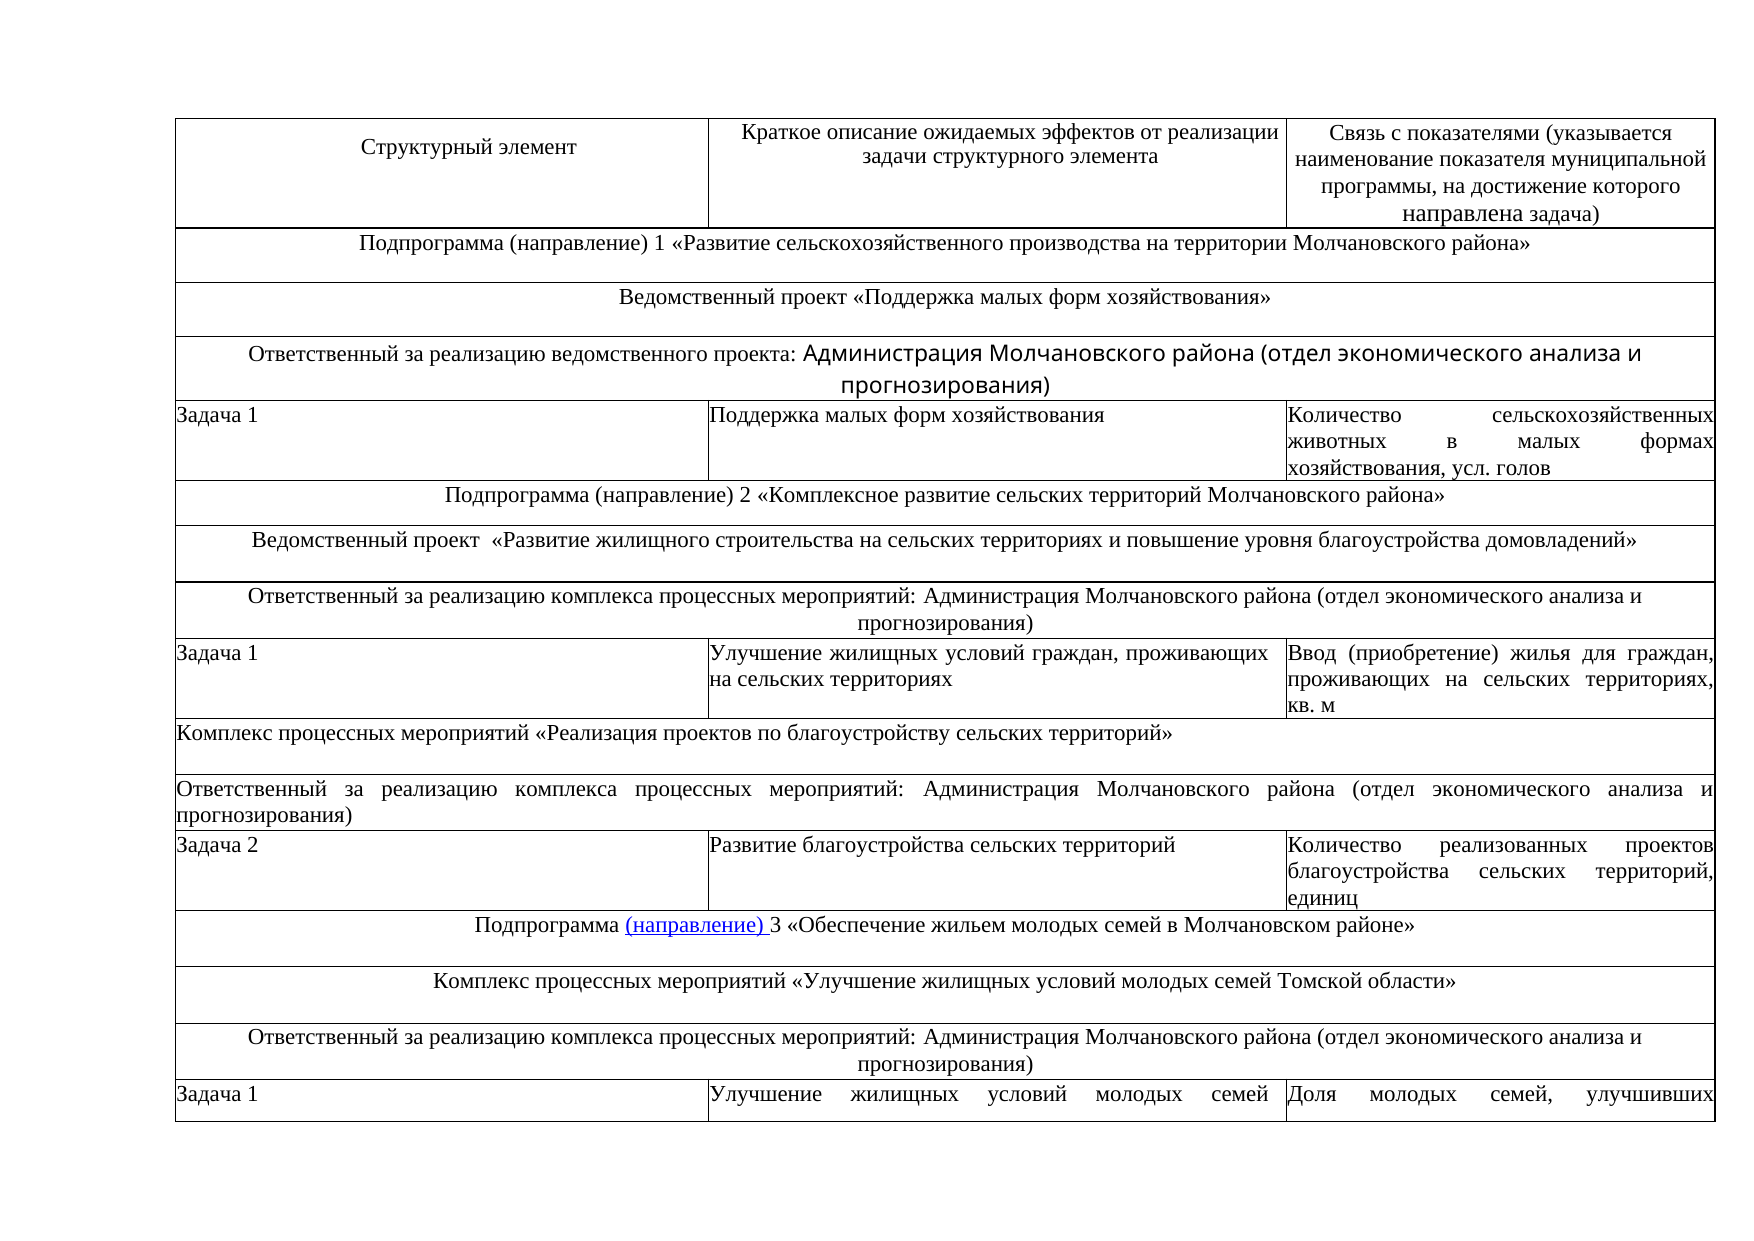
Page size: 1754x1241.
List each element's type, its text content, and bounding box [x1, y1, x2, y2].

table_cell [1287, 1080, 1714, 1121]
table_cell Ответственный за реализацию ведомственного проекта: Администрация Молчановского района (отдел экономического анализа и прогнозирования) [176, 337, 1714, 400]
table_cell Задача 1 [176, 639, 708, 718]
table_cell Комплекс процессных мероприятий «Реализация проектов по благоустройству сельских территорий» [176, 719, 1714, 774]
table_cell Ответственный за реализацию комплекса процессных мероприятий: Администрация Молчановского района (отдел экономического анализа и прогнозирования) [176, 583, 1714, 638]
table_cell Задача 1 [176, 1080, 708, 1121]
table_cell Подпрограмма (направление) 3 «Обеспечение жильем молодых семей в Молчановском районе» [176, 911, 1714, 966]
table_cell Подпрограмма (направление) 1 «Развитие сельскохозяйственного производства на территории Молчановского района» [176, 229, 1714, 281]
table_cell Количество сельскохозяйственных животных в малых формах хозяйствования, усл. голов [1287, 401, 1714, 480]
table_cell Ответственный за реализацию комплекса процессных мероприятий: Администрация Молчановского района (отдел экономического анализа и прогнозирования) [176, 1024, 1714, 1078]
table_header Связь с показателями (указывается наименование показателя муниципальной программы, на достижение которого направлена задача) [1287, 119, 1714, 227]
table_cell Поддержка малых форм хозяйствования [709, 401, 1286, 480]
table_header Структурный элемент [176, 119, 708, 227]
table_cell Развитие благоустройства сельских территорий [709, 831, 1286, 910]
table_cell Задача 1 [176, 401, 708, 480]
table_cell Ведомственный проект «Развитие жилищного строительства на сельских территориях и повышение уровня благоустройства домовладений» [176, 526, 1714, 581]
table_cell Ввод (приобретение) жилья для граждан, проживающих на сельских территориях, кв. м [1287, 639, 1714, 718]
table_cell Улучшение жилищных условий граждан, проживающих на сельских территориях [709, 639, 1286, 718]
table_cell Подпрограмма (направление) 2 «Комплексное развитие сельских территорий Молчановского района» [176, 481, 1714, 525]
table_header Краткое описание ожидаемых эффектов от реализации задачи структурного элемента [709, 119, 1286, 227]
table_cell Комплекс процессных мероприятий «Улучшение жилищных условий молодых семей Томской области» [176, 967, 1714, 1022]
table_cell Количество реализованных проектов благоустройства сельских территорий, единиц [1287, 831, 1714, 910]
table_cell Ведомственный проект «Поддержка малых форм хозяйствования» [176, 283, 1714, 336]
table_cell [709, 1080, 1286, 1121]
table_cell Задача 2 [176, 831, 708, 910]
table_cell Ответственный за реализацию комплекса процессных мероприятий: Администрация Молчановского района (отдел экономического анализа и прогнозирования) [176, 775, 1714, 830]
